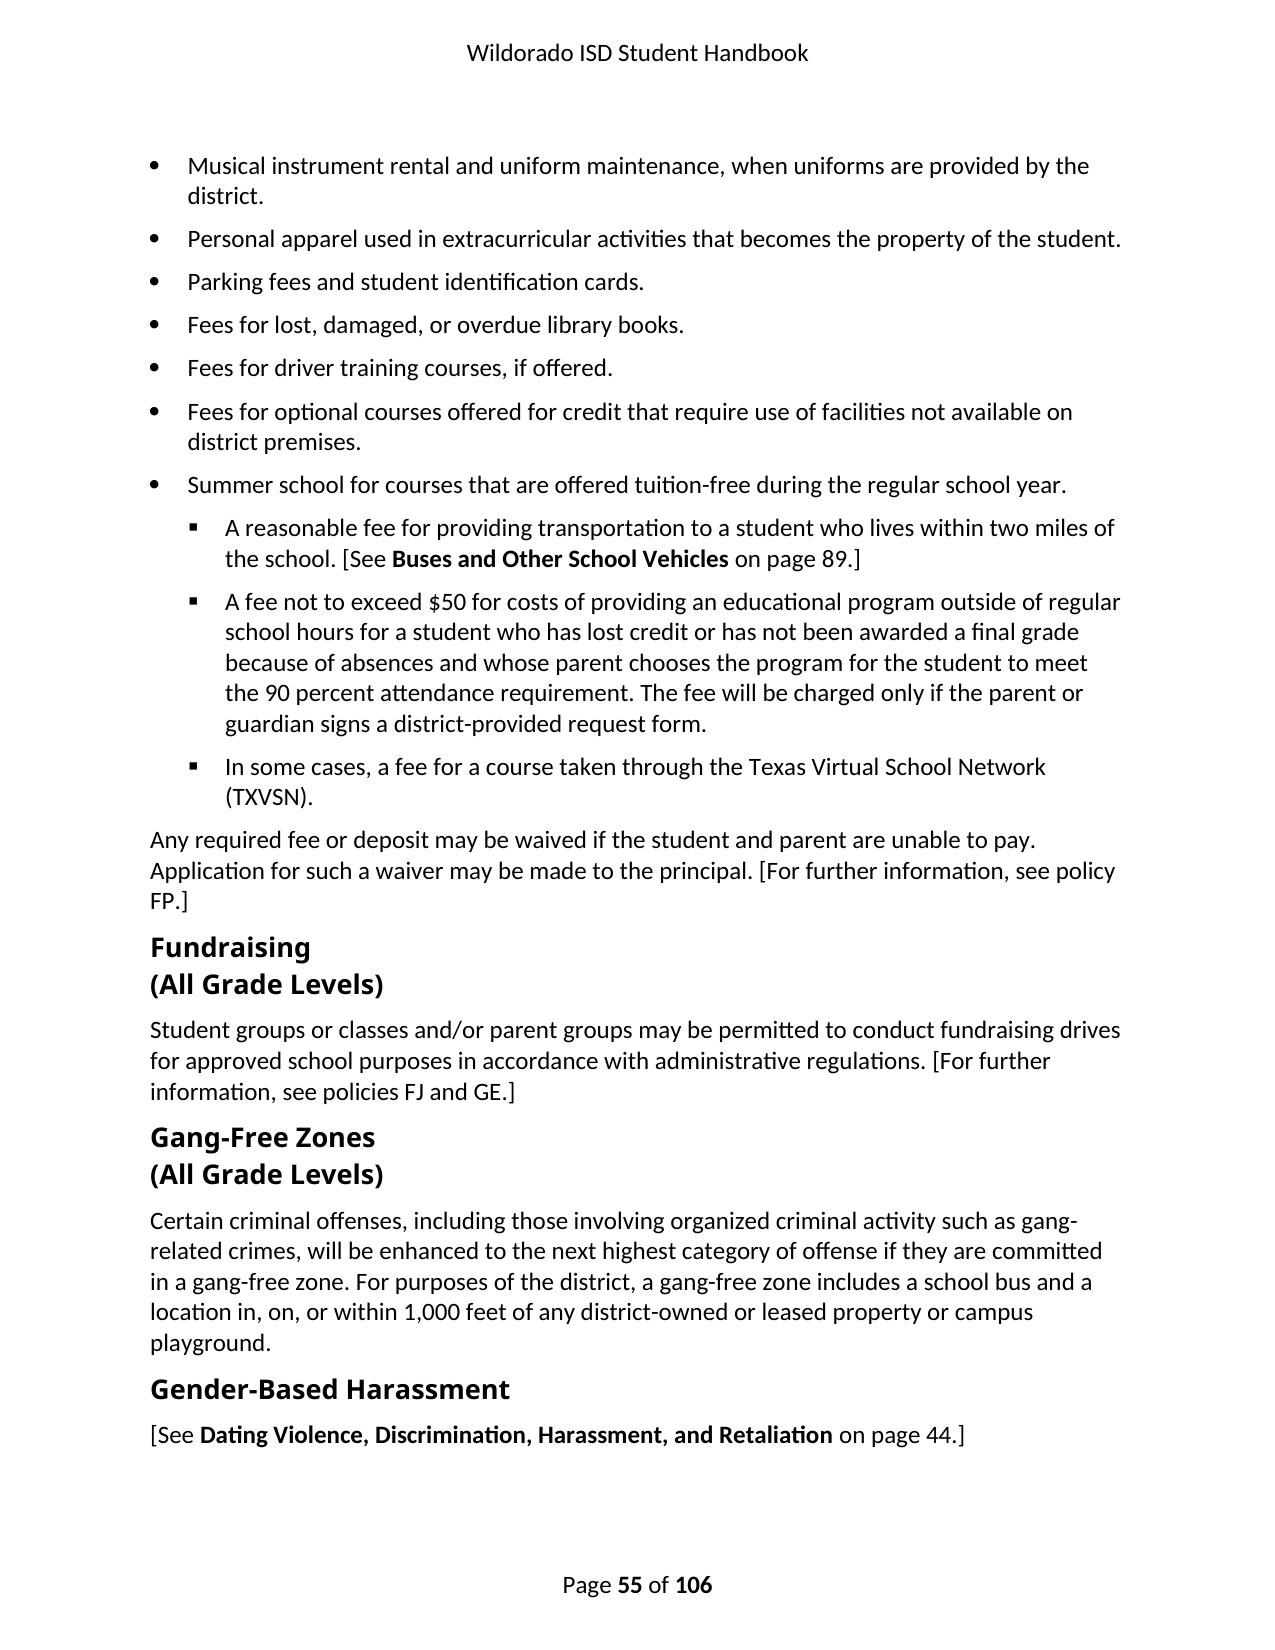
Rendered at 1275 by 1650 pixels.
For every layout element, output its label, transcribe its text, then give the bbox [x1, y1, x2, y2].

subtitle Fundraising (All Grade Levels) [150, 928, 1125, 1002]
list Fees for driver training courses, if offered. [150, 353, 1125, 383]
text [See Dating Violence, Discrimination, Harassment, and Retaliation on page 46.] [150, 1419, 1125, 1450]
text Certain criminal offenses, including those involving organized criminal activity such as gang-related crimes, will be enhanced to the next highest category of offense if they are committed in a gang-free zone. For purposes of the district, a gang-free zone includes a school bus and a location in, on, or within 1,000 feet of any district-owned or leased property or campus playground. [150, 1205, 1125, 1358]
list A fee not to exceed $50 for costs of providing an educational program outside of regular school hours for a student who has lost credit or has not been awarded a final grade because of absences and whose parent chooses the program for the student to meet the 90 percent attendance requirement. The fee will be charged only if the parent or guardian signs a district-provided request form. [187, 586, 1125, 738]
list Musical instrument rental and uniform maintenance, when uniforms are provided by the district. [150, 150, 1125, 211]
text Any required fee or deposit may be waived if the student and parent are unable to pay. Application for such a waiver may be made to the principal. [For further information, see policy FP.] [150, 824, 1125, 916]
list Parking fees and student identification cards. [150, 267, 1125, 297]
list In some cases, a fee for a course taken through the Texas Virtual School Network (TXVSN). [187, 751, 1125, 812]
text Student groups or classes and/or parent groups may be permitted to conduct fundraising drives for approved school purposes in accordance with administrative regulations. [For further information, see policies FJ and GE.] [150, 1015, 1125, 1106]
list Summer school for courses that are offered tuition-free during the regular school year. [150, 469, 1125, 500]
list Fees for lost, damaged, or overdue library books. [150, 309, 1125, 340]
list Fees for optional courses offered for credit that require use of facilities not available on district premises. [150, 396, 1125, 457]
list Personal apparel used in extracurricular activities that becomes the property of the student. [150, 223, 1125, 254]
subtitle Gang-Free Zones (All Grade Levels) [150, 1119, 1125, 1192]
subtitle Gender-Based Harassment [150, 1370, 1125, 1407]
list A reasonable fee for providing transportation to a student who lives within two miles of the school. [See Buses and Other School Vehicles on page 91.] [187, 512, 1125, 573]
